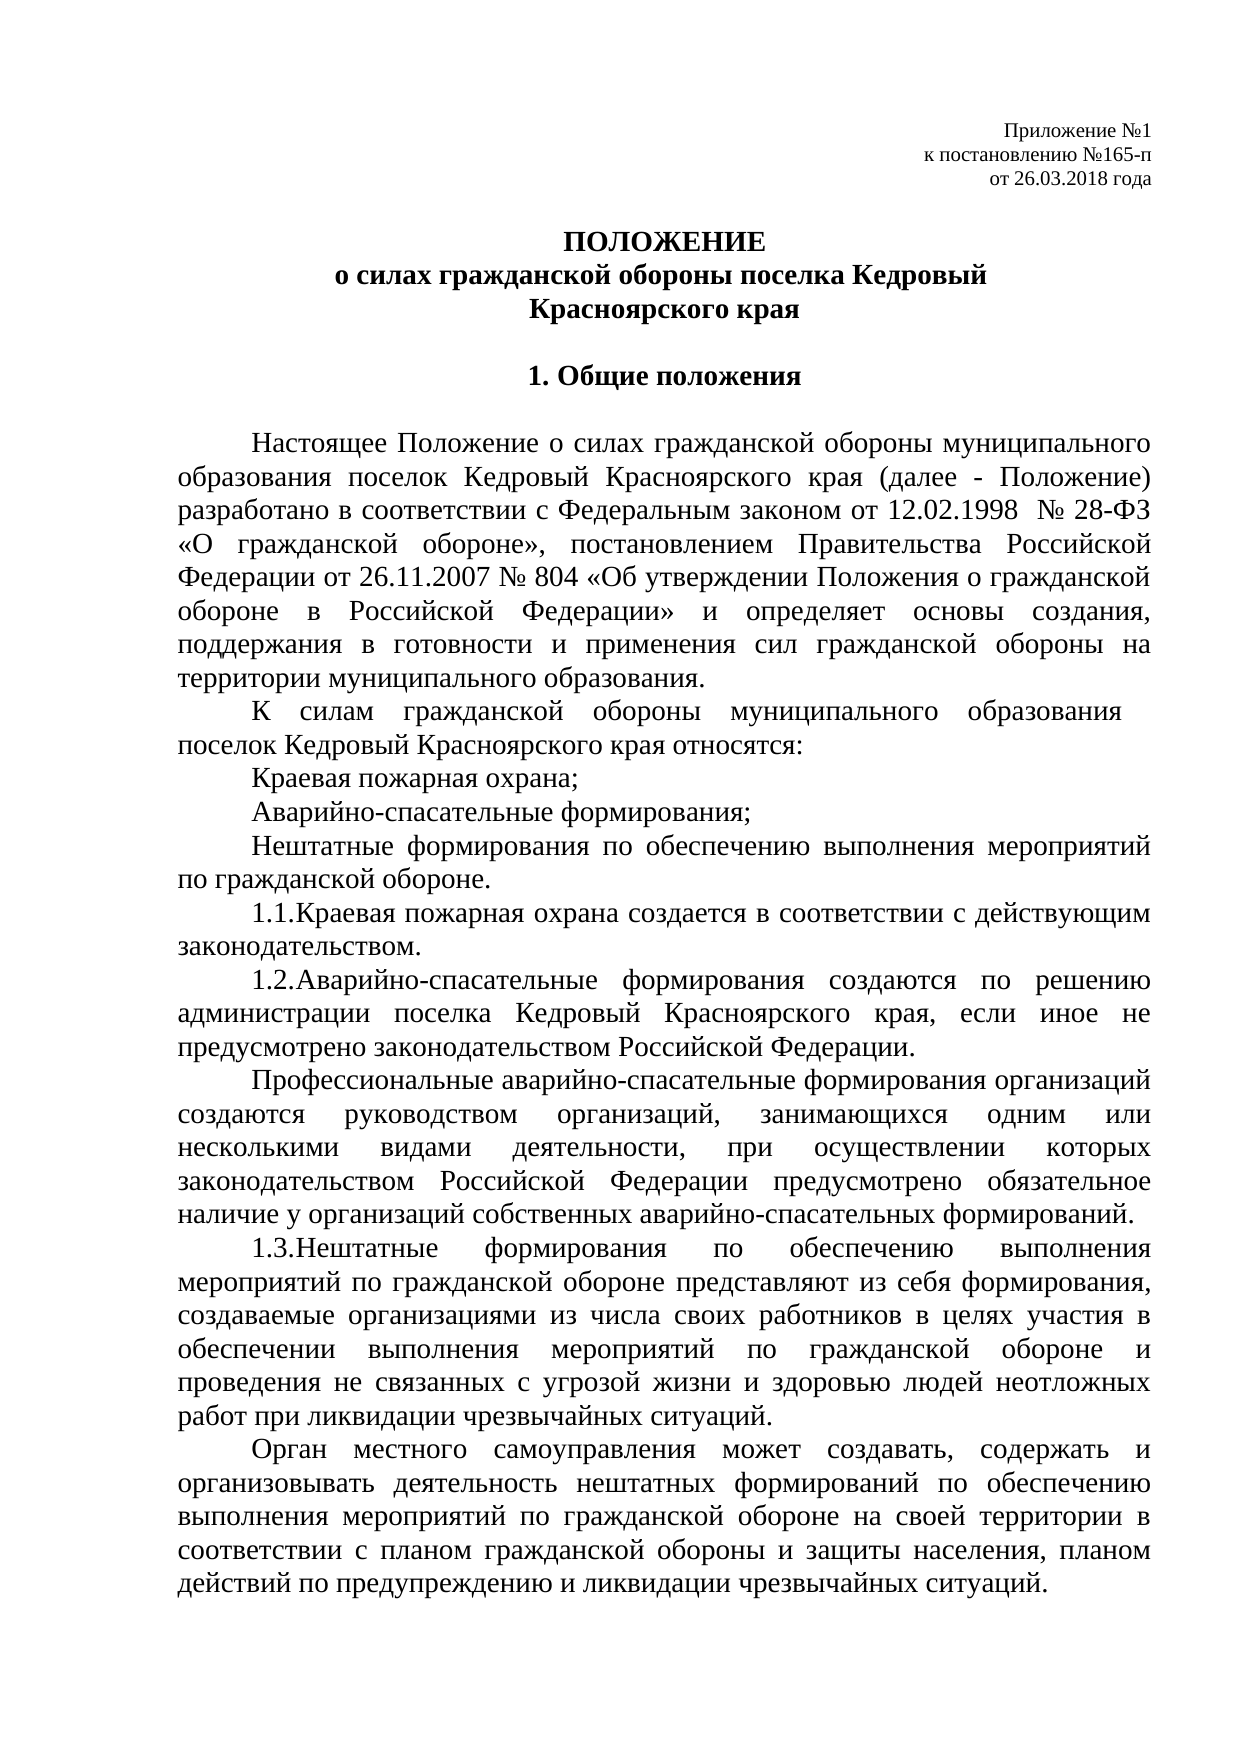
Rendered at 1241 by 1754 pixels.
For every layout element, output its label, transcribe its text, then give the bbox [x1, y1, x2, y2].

text Настоящее Положение о силах гражданской обороны муниципального образования поселок Кедровый Красноярского края (далее - Положение) разработано в соответствии с Федеральным законом от 12.02.1998 № 28-ФЗ «О гражданской обороне», постановлением Правительства Российской Федерации от 26.11.2007 № 804 «Об утверждении Положения о гражданской обороне в Российской Федерации» и определяет основы создания, поддержания в готовности и применения сил гражданской обороны на территории муниципального образования. [177, 425, 1152, 693]
list Краевая пожарная охрана создается в соответствии с действующим законодательством. [177, 895, 1152, 962]
text Орган местного самоуправления может создавать, содержать и организовывать деятельность нештатных формирований по обеспечению выполнения мероприятий по гражданской обороне на своей территории в соответствии с планом гражданской обороны и защиты населения, планом действий по предупреждению и ликвидации чрезвычайных ситуаций. [177, 1431, 1152, 1599]
text К силам гражданской обороны муниципального образования поселок Кедровый Красноярского края относятся: [177, 693, 1152, 761]
text Нештатные формирования по обеспечению выполнения мероприятий по гражданской обороне. [177, 828, 1152, 895]
text Краевая пожарная охрана; [177, 761, 1152, 794]
text Аварийно-спасательные формирования; [177, 794, 1152, 828]
text о силах гражданской обороны поселка Кедровый Красноярского края [177, 257, 1152, 324]
list Общие положения [177, 358, 1152, 392]
text к постановлению №165-п [177, 142, 1152, 166]
list Нештатные формирования по обеспечению выполнения мероприятий по гражданской обороне представляют из себя формирования, создаваемые организациями из числа своих работников в целях участия в обеспечении выполнения мероприятий по гражданской обороне и проведения не связанных с угрозой жизни и здоровью людей неотложных работ при ликвидации чрезвычайных ситуаций. [177, 1230, 1152, 1431]
text Приложение №1 [177, 118, 1152, 142]
list Аварийно-спасательные формирования создаются по решению администрации поселка Кедровый Красноярского края, если иное не предусмотрено законодательством Российской Федерации. [177, 962, 1152, 1062]
text от 26.03.2018 года [177, 166, 1152, 190]
text ПОЛОЖЕНИЕ [177, 224, 1152, 257]
text Профессиональные аварийно-спасательные формирования организаций создаются руководством организаций, занимающихся одним или несколькими видами деятельности, при осуществлении которых законодательством Российской Федерации предусмотрено обязательное наличие у организаций собственных аварийно-спасательных формирований. [177, 1062, 1152, 1230]
